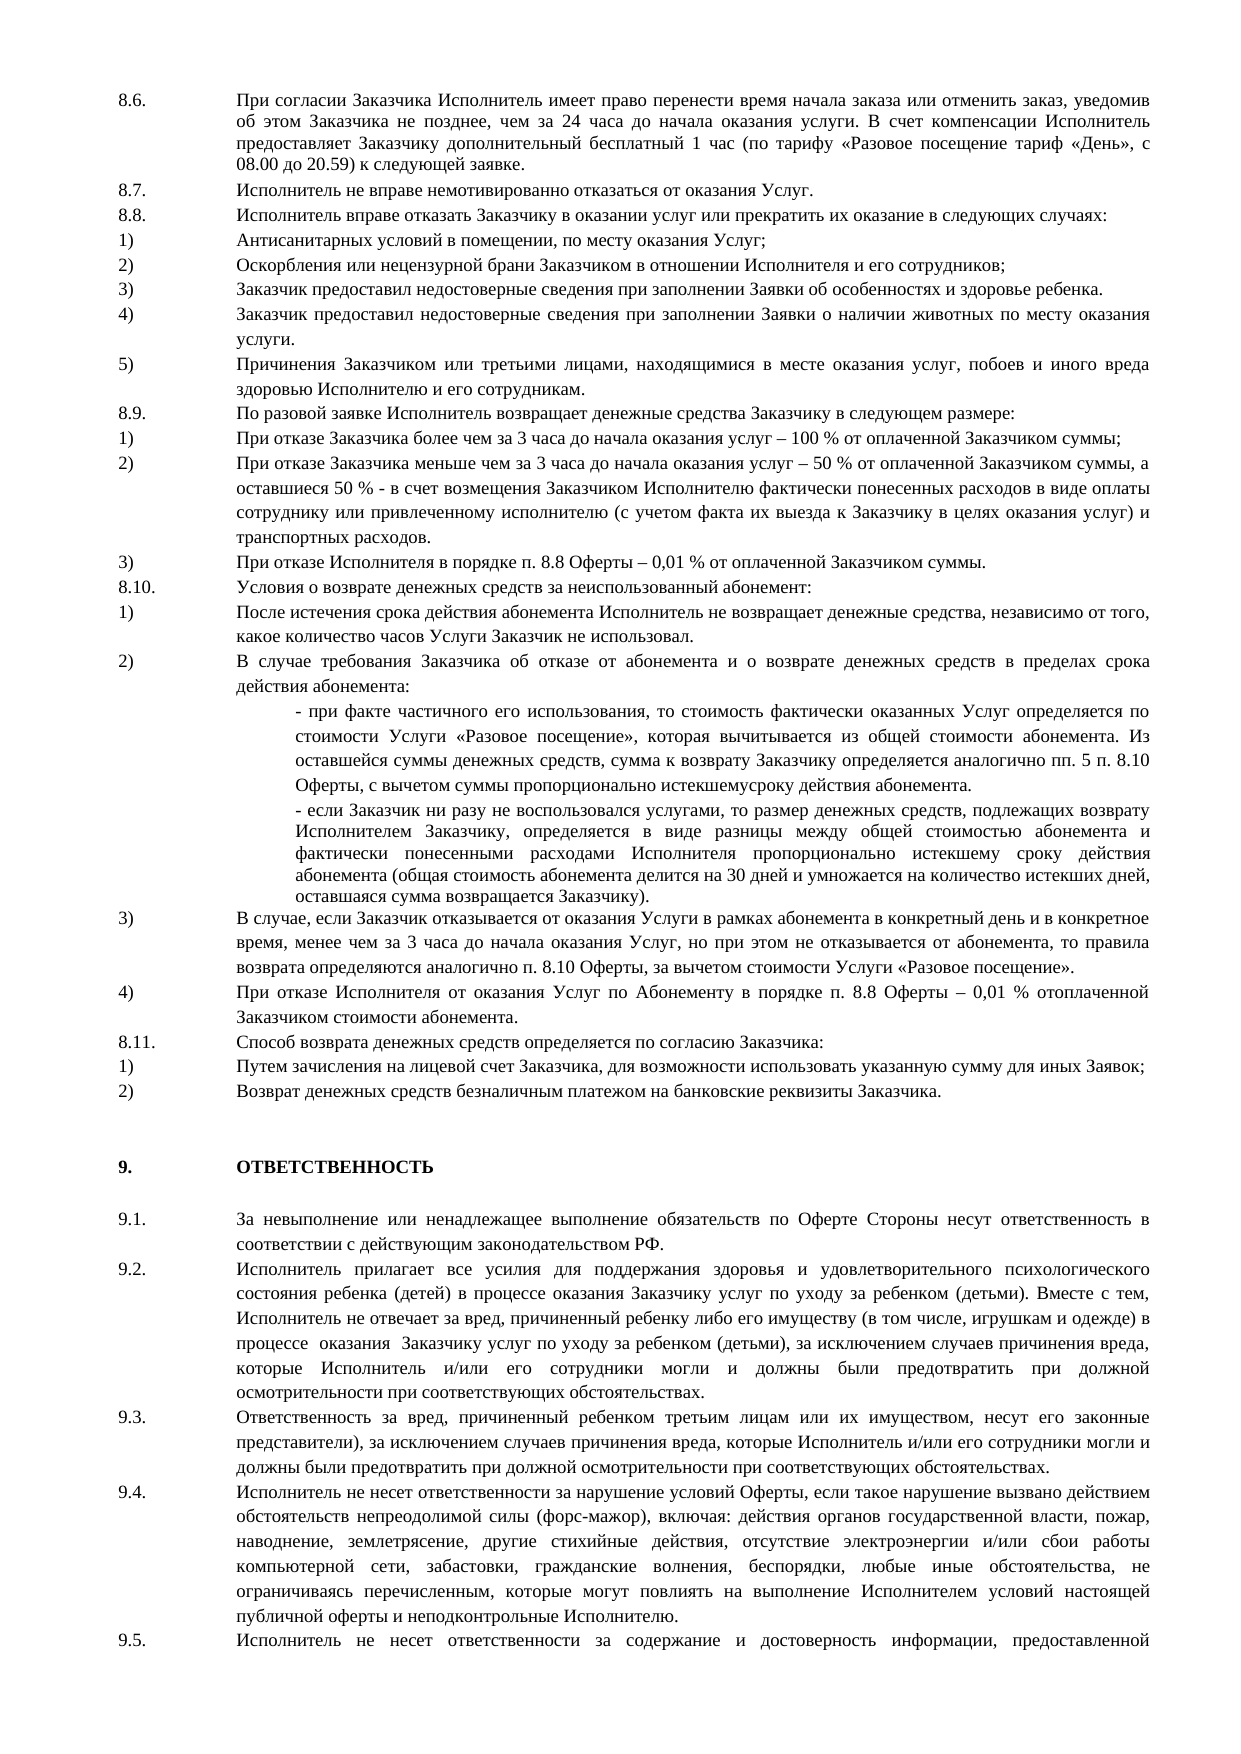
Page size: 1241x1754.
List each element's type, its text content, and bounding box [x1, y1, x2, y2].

list Исполнитель вправе отказать Заказчику в оказании услуг или прекратить их оказание в следующих случаях: [118, 204, 1152, 225]
list Заказчик предоставил недостоверные сведения при заполнении Заявки о наличии животных по месту оказания услуги. [118, 303, 1152, 349]
list При отказе Исполнителя от оказания Услуг по Абонементу в порядке п. 8.8 Оферты – 0,01 % отоплаченной Заказчиком стоимости абонемента. [118, 981, 1152, 1027]
list Путем зачисления на лицевой счет Заказчика, для возможности использовать указанную сумму для иных Заявок; [118, 1055, 1152, 1077]
list Исполнитель не вправе немотивированно отказаться от оказания Услуг. [118, 179, 1152, 201]
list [118, 1629, 1152, 1651]
list В случае, если Заказчик отказывается от оказания Услуги в рамках абонемента в конкретный день и в конкретное время, менее чем за 3 часа до начала оказания Услуг, но при этом не отказывается от абонемента, то правила возврата определяются аналогично п. 8.10 Оферты, за вычетом стоимости Услуги «Разовое посещение». [118, 907, 1152, 978]
list При отказе Заказчика меньше чем за 3 часа до начала оказания услуг – 50 % от оплаченной Заказчиком суммы, а оставшиеся 50 % - в счет возмещения Заказчиком Исполнителю фактически понесенных расходов в виде оплаты сотруднику или привлеченному исполнителю (с учетом факта их выезда к Заказчику в целях оказания услуг) и транспортных расходов. [118, 452, 1152, 548]
list После истечения срока действия абонемента Исполнитель не возвращает денежные средства, независимо от того, какое количество часов Услуги Заказчик не использовал. [118, 601, 1152, 647]
list Заказчик предоставил недостоверные сведения при заполнении Заявки об особенностях и здоровье ребенка. [118, 278, 1152, 300]
text - если Заказчик ни разу не воспользовался услугами, то размер денежных средств, подлежащих возврату Исполнителем Заказчику, определяется в виде разницы между общей стоимостью абонемента и фактически понесенными расходами Исполнителя пропорционально истекшему сроку действия абонемента (общая стоимость абонемента делится на 30 дней и умножается на количество истекших дней, оставшаяся сумма возвращается Заказчику). [295, 799, 1152, 907]
list Способ возврата денежных средств определяется по согласию Заказчика: [118, 1031, 1152, 1052]
list Исполнитель не несет ответственности за нарушение условий Оферты, если такое нарушение вызвано действием обстоятельств непреодолимой силы (форс-мажор), включая: действия органов государственной власти, пожар, наводнение, землетрясение, другие стихийные действия, отсутствие электроэнергии и/или сбои работы компьютерной сети, забастовки, гражданские волнения, беспорядки, любые иные обстоятельства, не ограничиваясь перечисленным, которые могут повлиять на выполнение Исполнителем условий настоящей публичной оферты и неподконтрольные Исполнителю. [118, 1481, 1152, 1626]
list Возврат денежных средств безналичным платежом на банковские реквизиты Заказчика. [118, 1080, 1152, 1102]
list Исполнитель прилагает все усилия для поддержания здоровья и удовлетворительного психологического состояния ребенка (детей) в процессе оказания Заказчику услуг по уходу за ребенком (детьми). Вместе с тем, Исполнитель не отвечает за вред, причиненный ребенку либо его имуществу (в том числе, игрушкам и одежде) в процессе оказания Заказчику услуг по уходу за ребенком (детьми), за исключением случаев причинения вреда, которые Исполнитель и/или его сотрудники могли и должны были предотвратить при должной осмотрительности при соответствующих обстоятельствах. [118, 1257, 1152, 1403]
list По разовой заявке Исполнитель возвращает денежные средства Заказчику в следующем размере: [118, 402, 1152, 424]
list При отказе Заказчика более чем за 3 часа до начала оказания услуг – 100 % от оплаченной Заказчиком суммы; [118, 427, 1152, 448]
list За невыполнение или ненадлежащее выполнение обязательств по Оферте Стороны несут ответственность в соответствии с действующим законодательством РФ. [118, 1208, 1152, 1254]
list Причинения Заказчиком или третьими лицами, находящимися в месте оказания услуг, побоев и иного вреда здоровью Исполнителю и его сотрудникам. [118, 353, 1152, 399]
list Антисанитарных условий в помещении, по месту оказания Услуг; [118, 229, 1152, 250]
list При согласии Заказчика Исполнитель имеет право перенести время начала заказа или отменить заказ, уведомив об этом Заказчика не позднее, чем за 24 часа до начала оказания услуги. В счет компенсации Исполнитель предоставляет Заказчику дополнительный бесплатный 1 час (по тарифу «Разовое посещение тариф «День», с 08.00 до 20.59) к следующей заявке. [118, 89, 1152, 175]
list При отказе Исполнителя в порядке п. 8.8 Оферты – 0,01 % от оплаченной Заказчиком суммы. [118, 551, 1152, 572]
text - при факте частичного его использования, то стоимость фактически оказанных Услуг определяется по стоимости Услуги «Разовое посещение», которая вычитывается из общей стоимости абонемента. Из оставшейся суммы денежных средств, сумма к возврату Заказчику определяется аналогично пп. 5 п. 8.10 Оферты, с вычетом суммы пропорционально истекшемусроку действия абонемента. [295, 700, 1152, 796]
list ОТВЕТСТВЕННОСТЬ [118, 1156, 1152, 1178]
list В случае требования Заказчика об отказе от абонемента и о возврате денежных средств в пределах срока действия абонемента: [118, 650, 1152, 696]
list Оскорбления или нецензурной брани Заказчиком в отношении Исполнителя и его сотрудников; [118, 253, 1152, 275]
list Ответственность за вред, причиненный ребенком третьим лицам или их имуществом, несут его законные представители), за исключением случаев причинения вреда, которые Исполнитель и/или его сотрудники могли и должны были предотвратить при должной осмотрительности при соответствующих обстоятельствах. [118, 1406, 1152, 1477]
list Условия о возврате денежных средств за неиспользованный абонемент: [118, 576, 1152, 597]
